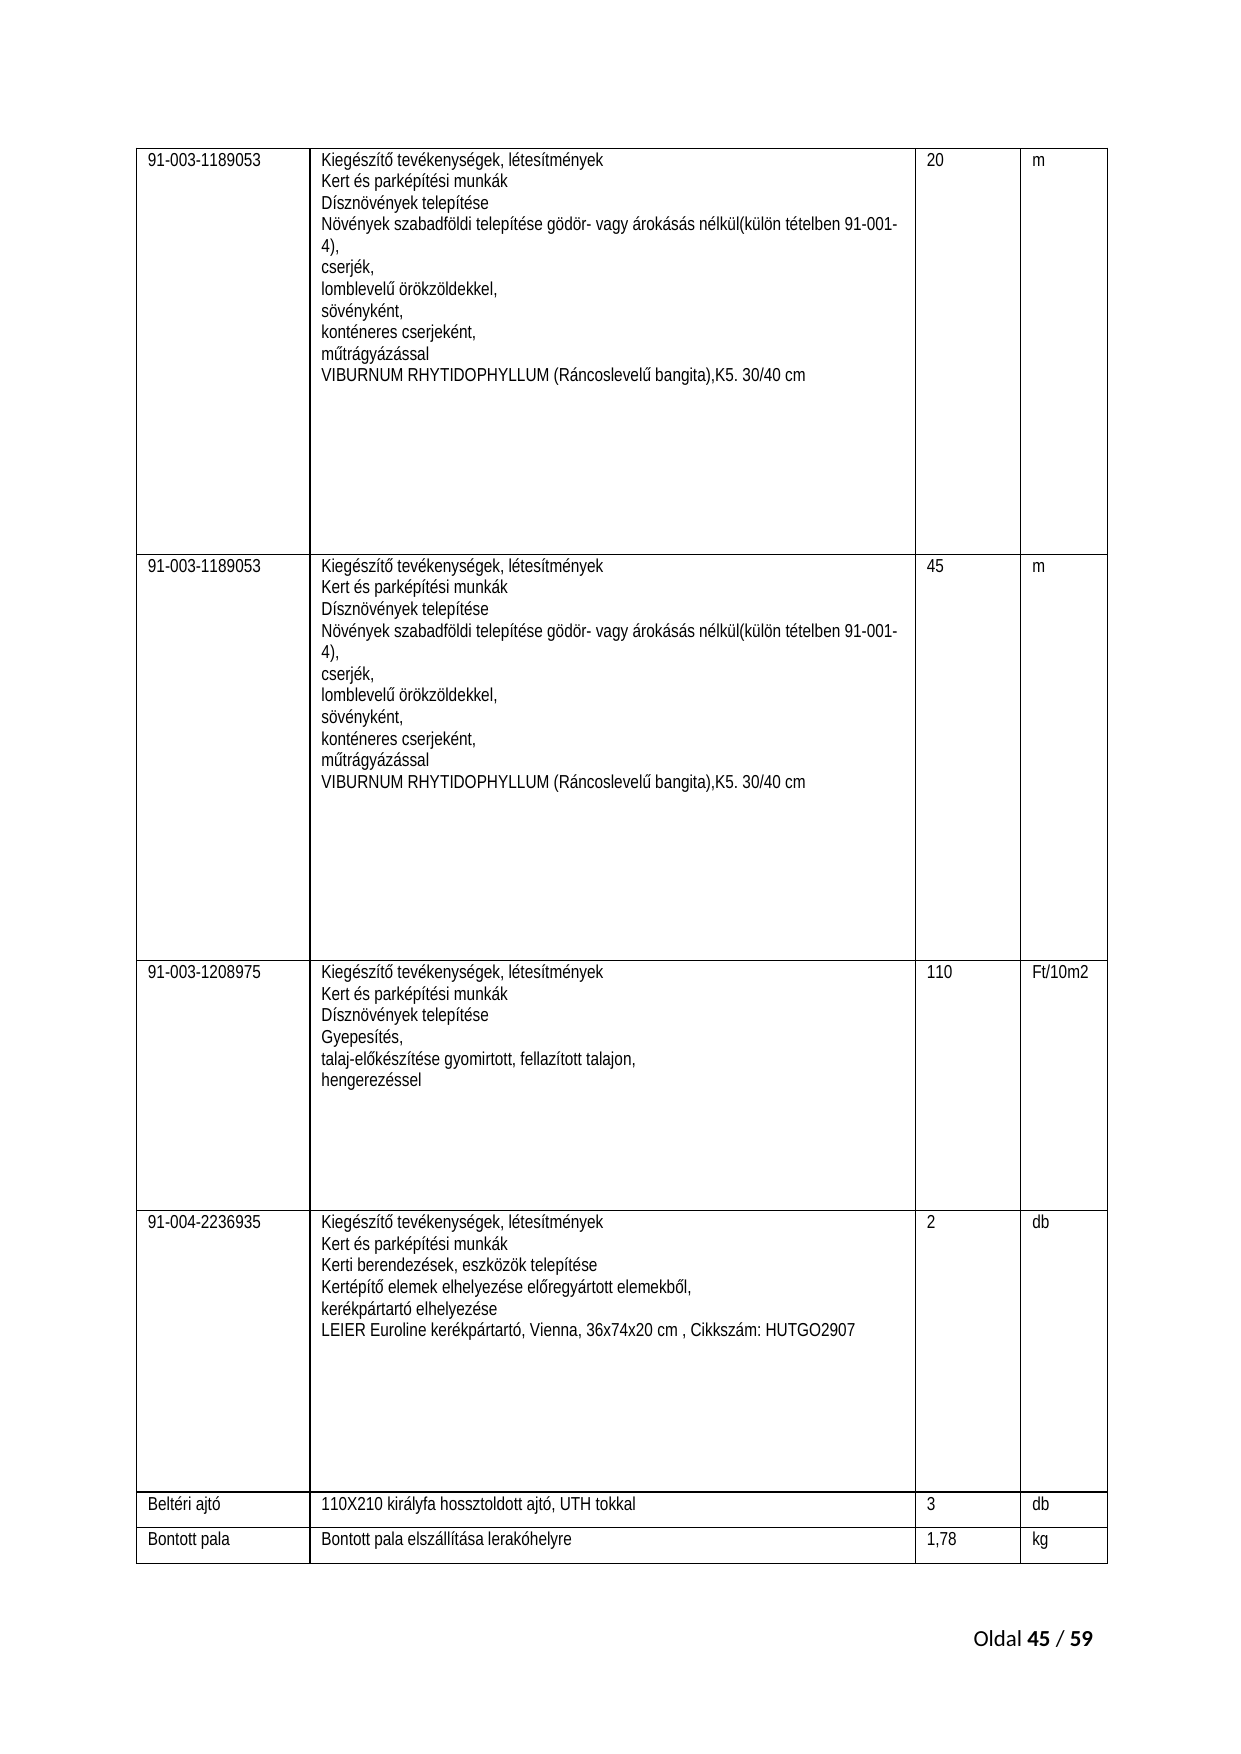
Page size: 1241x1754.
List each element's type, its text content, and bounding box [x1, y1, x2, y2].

table_cell 2 [916, 1211, 1020, 1491]
table_cell kg [1021, 1528, 1107, 1563]
table_cell 45 [916, 555, 1020, 960]
table_cell 110 [916, 961, 1020, 1210]
table_cell 91-004-2236935 [137, 1211, 309, 1491]
table_cell Kiegészítő tevékenységek, létesítmények Kert és parképítési munkák Dísznövények telepítése Gyepesítés, talaj-előkészítése gyomirtott, fellazított talajon, hengerezéssel [311, 961, 915, 1210]
table_cell 91-003-1208975 [137, 961, 309, 1210]
table_cell Beltéri ajtó [137, 1493, 309, 1527]
table_cell Kiegészítő tevékenységek, létesítmények Kert és parképítési munkák Kerti berendezések, eszközök telepítése Kertépítő elemek elhelyezése előregyártott elemekből, kerékpártartó elhelyezése LEIER Euroline kerékpártartó, Vienna, 36x74x20 cm , Cikkszám: HUTGO2907 [311, 1211, 915, 1491]
table_cell 91-003-1189053 [137, 149, 309, 554]
table_cell db [1021, 1211, 1107, 1491]
table_cell 91-003-1189053 [137, 555, 309, 960]
table_cell Bontott pala [137, 1528, 309, 1563]
table_cell 110X210 királyfa hossztoldott ajtó, UTH tokkal [311, 1493, 915, 1527]
table_cell Kiegészítő tevékenységek, létesítmények Kert és parképítési munkák Dísznövények telepítése Növények szabadföldi telepítése gödör- vagy árokásás nélkül(külön tételben 91-001-4), cserjék, lomblevelű örökzöldekkel, sövényként, konténeres cserjeként, műtrágyázással VIBURNUM RHYTIDOPHYLLUM (Ráncoslevelű bangita),K5. 30/40 cm [311, 555, 915, 960]
table_cell 1,78 [916, 1528, 1020, 1563]
table_cell Kiegészítő tevékenységek, létesítmények Kert és parképítési munkák Dísznövények telepítése Növények szabadföldi telepítése gödör- vagy árokásás nélkül(külön tételben 91-001-4), cserjék, lomblevelű örökzöldekkel, sövényként, konténeres cserjeként, műtrágyázással VIBURNUM RHYTIDOPHYLLUM (Ráncoslevelű bangita),K5. 30/40 cm [311, 149, 915, 554]
table_cell Ft/10m2 [1021, 961, 1107, 1210]
table_cell m [1021, 149, 1107, 554]
table_cell 3 [916, 1493, 1020, 1527]
table_cell db [1021, 1493, 1107, 1527]
table_cell 20 [916, 149, 1020, 554]
table_cell Bontott pala elszállítása lerakóhelyre [311, 1528, 915, 1563]
table_cell m [1021, 555, 1107, 960]
